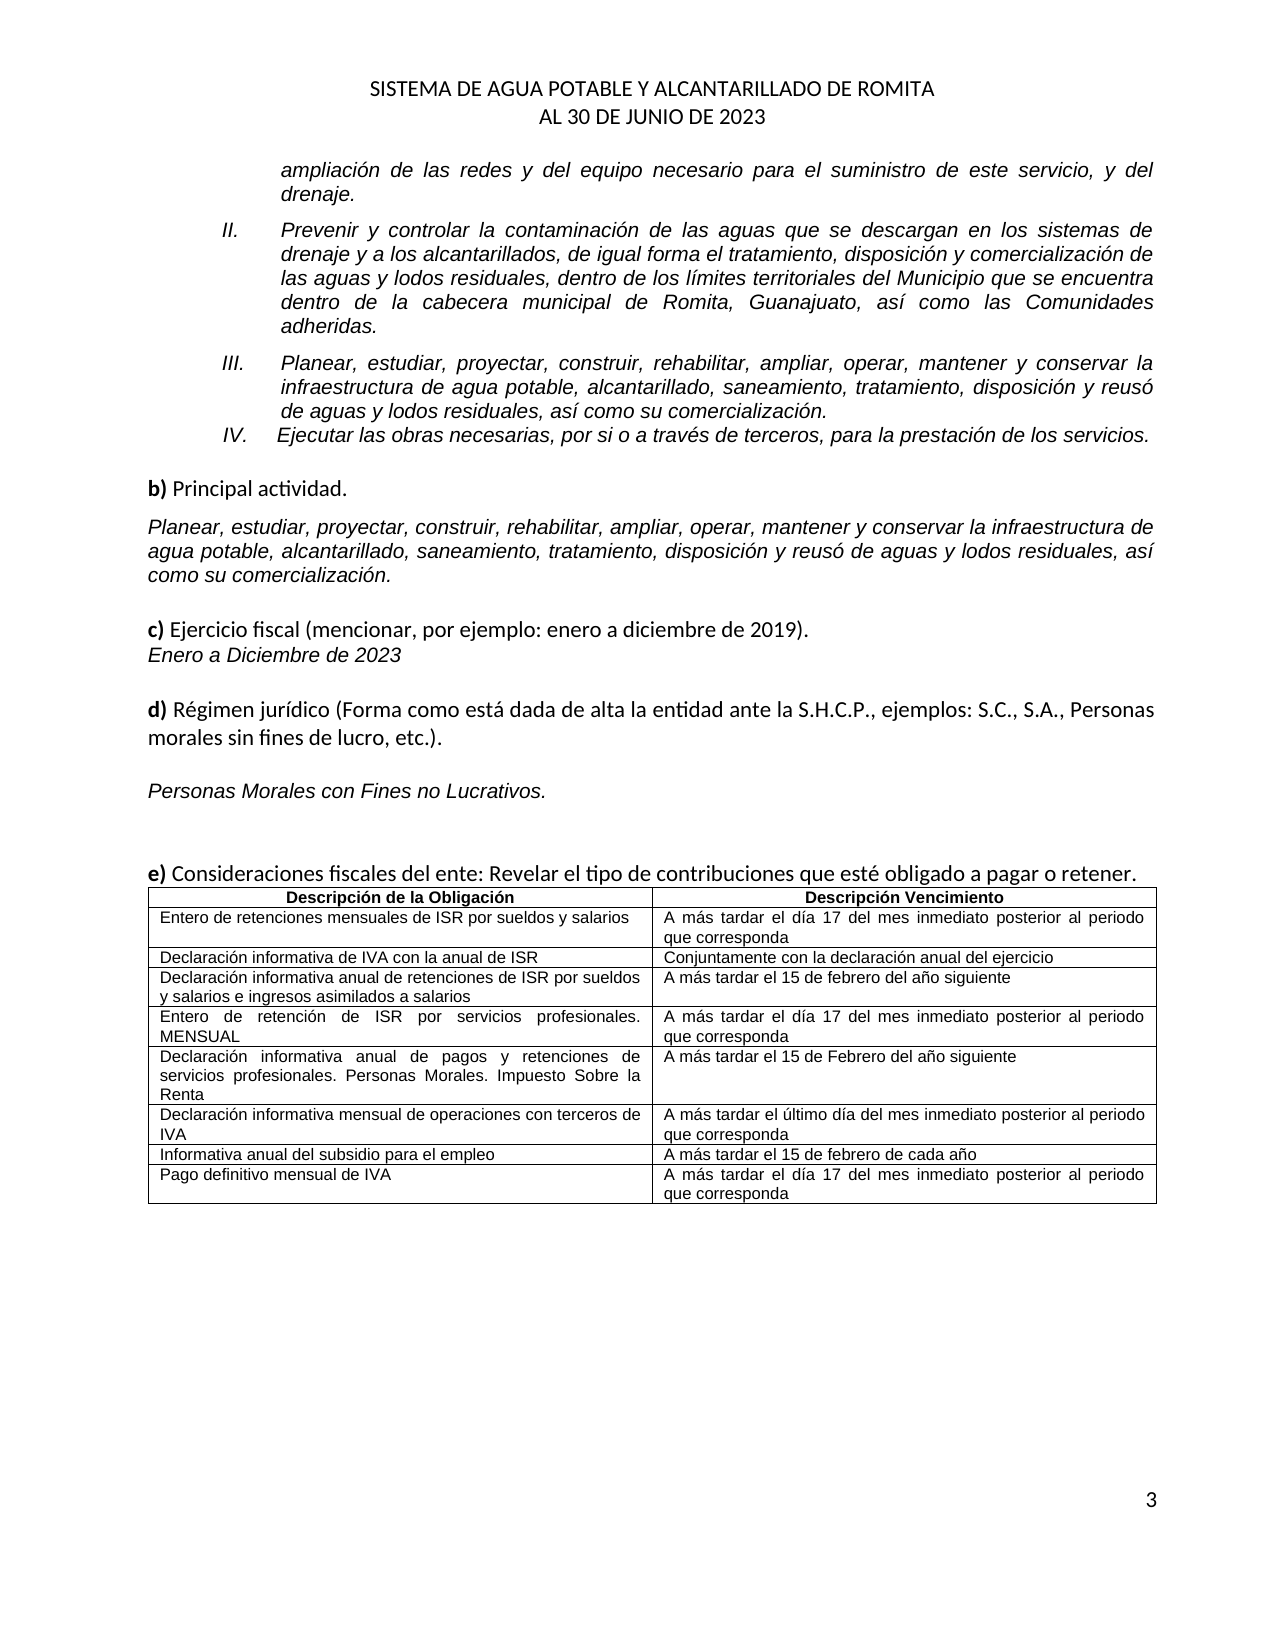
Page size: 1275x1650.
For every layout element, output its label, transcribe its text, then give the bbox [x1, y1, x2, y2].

table_cell A más tardar el día 17 del mes inmediato posterior al periodo que corresponda [653, 908, 1156, 947]
table_header Descripción de la Obligación [149, 888, 652, 907]
table_cell Informativa anual del subsidio para el empleo [149, 1145, 652, 1164]
text b) Principal actividad. [148, 474, 1157, 502]
table_cell Declaración informativa anual de pagos y retenciones de servicios profesionales. Personas Morales. Impuesto Sobre la Renta [149, 1047, 652, 1104]
text Enero a Diciembre de 2023 [148, 643, 1157, 667]
table_cell Entero de retención de ISR por servicios profesionales. MENSUAL [149, 1007, 652, 1046]
table_cell Declaración informativa mensual de operaciones con terceros de IVA [149, 1105, 652, 1143]
text IV. Ejecutar las obras necesarias, por si o a través de terceros, para la prestación de los servicios. [148, 422, 1157, 446]
text e) Consideraciones fiscales del ente: Revelar el tipo de contribuciones que esté obligado a pagar o retener. [148, 859, 1157, 887]
text Personas Morales con Fines no Lucrativos. [148, 779, 1157, 803]
table_cell Pago definitivo mensual de IVA [149, 1165, 652, 1203]
text c) Ejercicio fiscal (mencionar, por ejemplo: enero a diciembre de 2019). [148, 615, 1157, 643]
table_cell A más tardar el último día del mes inmediato posterior al periodo que corresponda [653, 1105, 1156, 1143]
table_cell A más tardar el 15 de febrero del año siguiente [653, 968, 1156, 1006]
table_cell Declaración informativa anual de retenciones de ISR por sueldos y salarios e ingresos asimilados a salarios [149, 968, 652, 1006]
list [222, 158, 1157, 206]
table_cell Conjuntamente con la declaración anual del ejercicio [653, 948, 1156, 967]
table_header Descripción Vencimiento [653, 888, 1156, 907]
table_cell A más tardar el día 17 del mes inmediato posterior al periodo que corresponda [653, 1165, 1156, 1203]
list Planear, estudiar, proyectar, construir, rehabilitar, ampliar, operar, mantener y conservar la infraestructura de agua potable, alcantarillado, saneamiento, tratamiento, disposición y reusó de aguas y lodos residuales, así como su comercialización. [222, 351, 1157, 422]
list Prevenir y controlar la contaminación de las aguas que se descargan en los sistemas de drenaje y a los alcantarillados, de igual forma el tratamiento, disposición y comercialización de las aguas y lodos residuales, dentro de los límites territoriales del Municipio que se encuentra dentro de la cabecera municipal de Romita, Guanajuato, así como las Comunidades adheridas. [222, 218, 1157, 338]
text d) Régimen jurídico (Forma como está dada de alta la entidad ante la S.H.C.P., ejemplos: S.C., S.A., Personas morales sin fines de lucro, etc.). [148, 695, 1157, 751]
table_cell A más tardar el día 17 del mes inmediato posterior al periodo que corresponda [653, 1007, 1156, 1046]
table_cell Entero de retenciones mensuales de ISR por sueldos y salarios [149, 908, 652, 947]
text Planear, estudiar, proyectar, construir, rehabilitar, ampliar, operar, mantener y conservar la infraestructura de agua potable, alcantarillado, saneamiento, tratamiento, disposición y reusó de aguas y lodos residuales, así como su comercialización. [148, 515, 1157, 587]
table_cell A más tardar el 15 de Febrero del año siguiente [653, 1047, 1156, 1104]
table_cell Declaración informativa de IVA con la anual de ISR [149, 948, 652, 967]
table_cell A más tardar el 15 de febrero de cada año [653, 1145, 1156, 1164]
